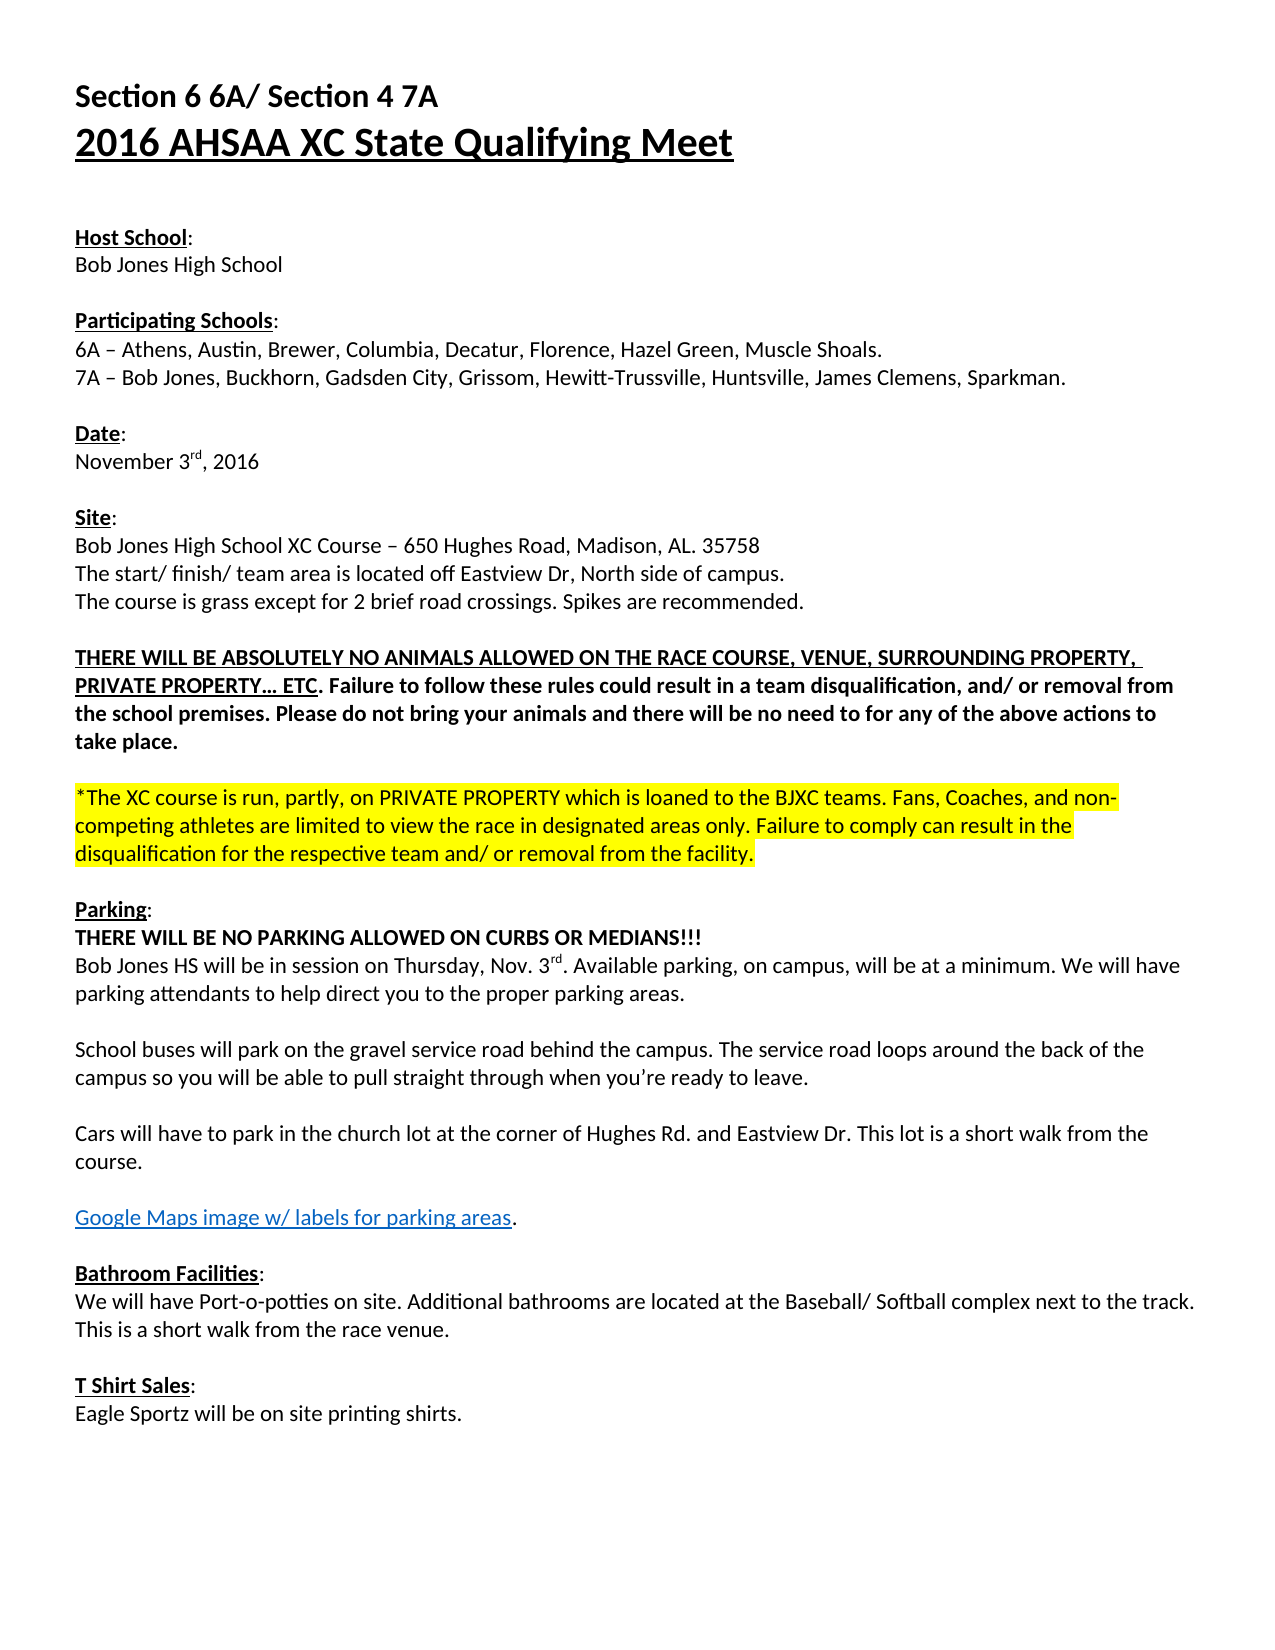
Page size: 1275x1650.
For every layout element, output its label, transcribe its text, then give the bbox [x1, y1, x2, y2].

text Participating Schools: [75, 307, 1200, 335]
text 6A – Athens, Austin, Brewer, Columbia, Decatur, Florence, Hazel Green, Muscle Shoals. [75, 335, 1200, 363]
text T Shirt Sales: [75, 1371, 1200, 1399]
text Host School: [75, 223, 1200, 251]
text Bob Jones High School [75, 251, 1200, 279]
text The course is grass except for 2 brief road crossings. Spikes are recommended. [75, 587, 1200, 615]
text 2016 AHSAA XC State Qualifying Meet [75, 116, 1200, 167]
text THERE WILL BE ABSOLUTELY NO ANIMALS ALLOWED ON THE RACE COURSE, VENUE, SURROUNDING PROPERTY, PRIVATE PROPERTY… ETC. Failure to follow these rules could result in a team disqualification, and/ or removal from the school premises. Please do not bring your animals and there will be no need to for any of the above actions to take place. [75, 643, 1200, 755]
text Section 6 6A/ Section 4 7A [75, 75, 1200, 116]
text Date: [75, 419, 1200, 447]
text Bob Jones High School XC Course – 650 Hughes Road, Madison, AL. 35758 [75, 531, 1200, 559]
text Google Maps image w/ labels for parking areas. [75, 1203, 1200, 1231]
text School buses will park on the gravel service road behind the campus. The service road loops around the back of the campus so you will be able to pull straight through when you’re ready to leave. [75, 1035, 1200, 1091]
text Site: [75, 503, 1200, 531]
text THERE WILL BE NO PARKING ALLOWED ON CURBS OR MEDIANS!!! [75, 923, 1200, 951]
text 7A – Bob Jones, Buckhorn, Gadsden City, Grissom, Hewitt-Trussville, Huntsville, James Clemens, Sparkman. [75, 363, 1200, 391]
text We will have Port-o-potties on site. Additional bathrooms are located at the Baseball/ Softball complex next to the track. This is a short walk from the race venue. [75, 1287, 1200, 1343]
text Eagle Sportz will be on site printing shirts. [75, 1399, 1200, 1427]
text November 3rd, 2016 [75, 447, 1200, 475]
text *The XC course is run, partly, on PRIVATE PROPERTY which is loaned to the BJXC teams. Fans, Coaches, and non-competing athletes are limited to view the race in designated areas only. Failure to comply can result in the disqualification for the respective team and/ or removal from the facility. [755, 783, 1200, 867]
text The start/ finish/ team area is located off Eastview Dr, North side of campus. [75, 559, 1200, 587]
text Parking: [75, 895, 1200, 923]
text Bob Jones HS will be in session on Thursday, Nov. 3rd. Available parking, on campus, will be at a minimum. We will have parking attendants to help direct you to the proper parking areas. [75, 951, 1200, 1007]
text Bathroom Facilities: [75, 1259, 1200, 1287]
text Cars will have to park in the church lot at the corner of Hughes Rd. and Eastview Dr. This lot is a short walk from the course. [75, 1119, 1200, 1175]
